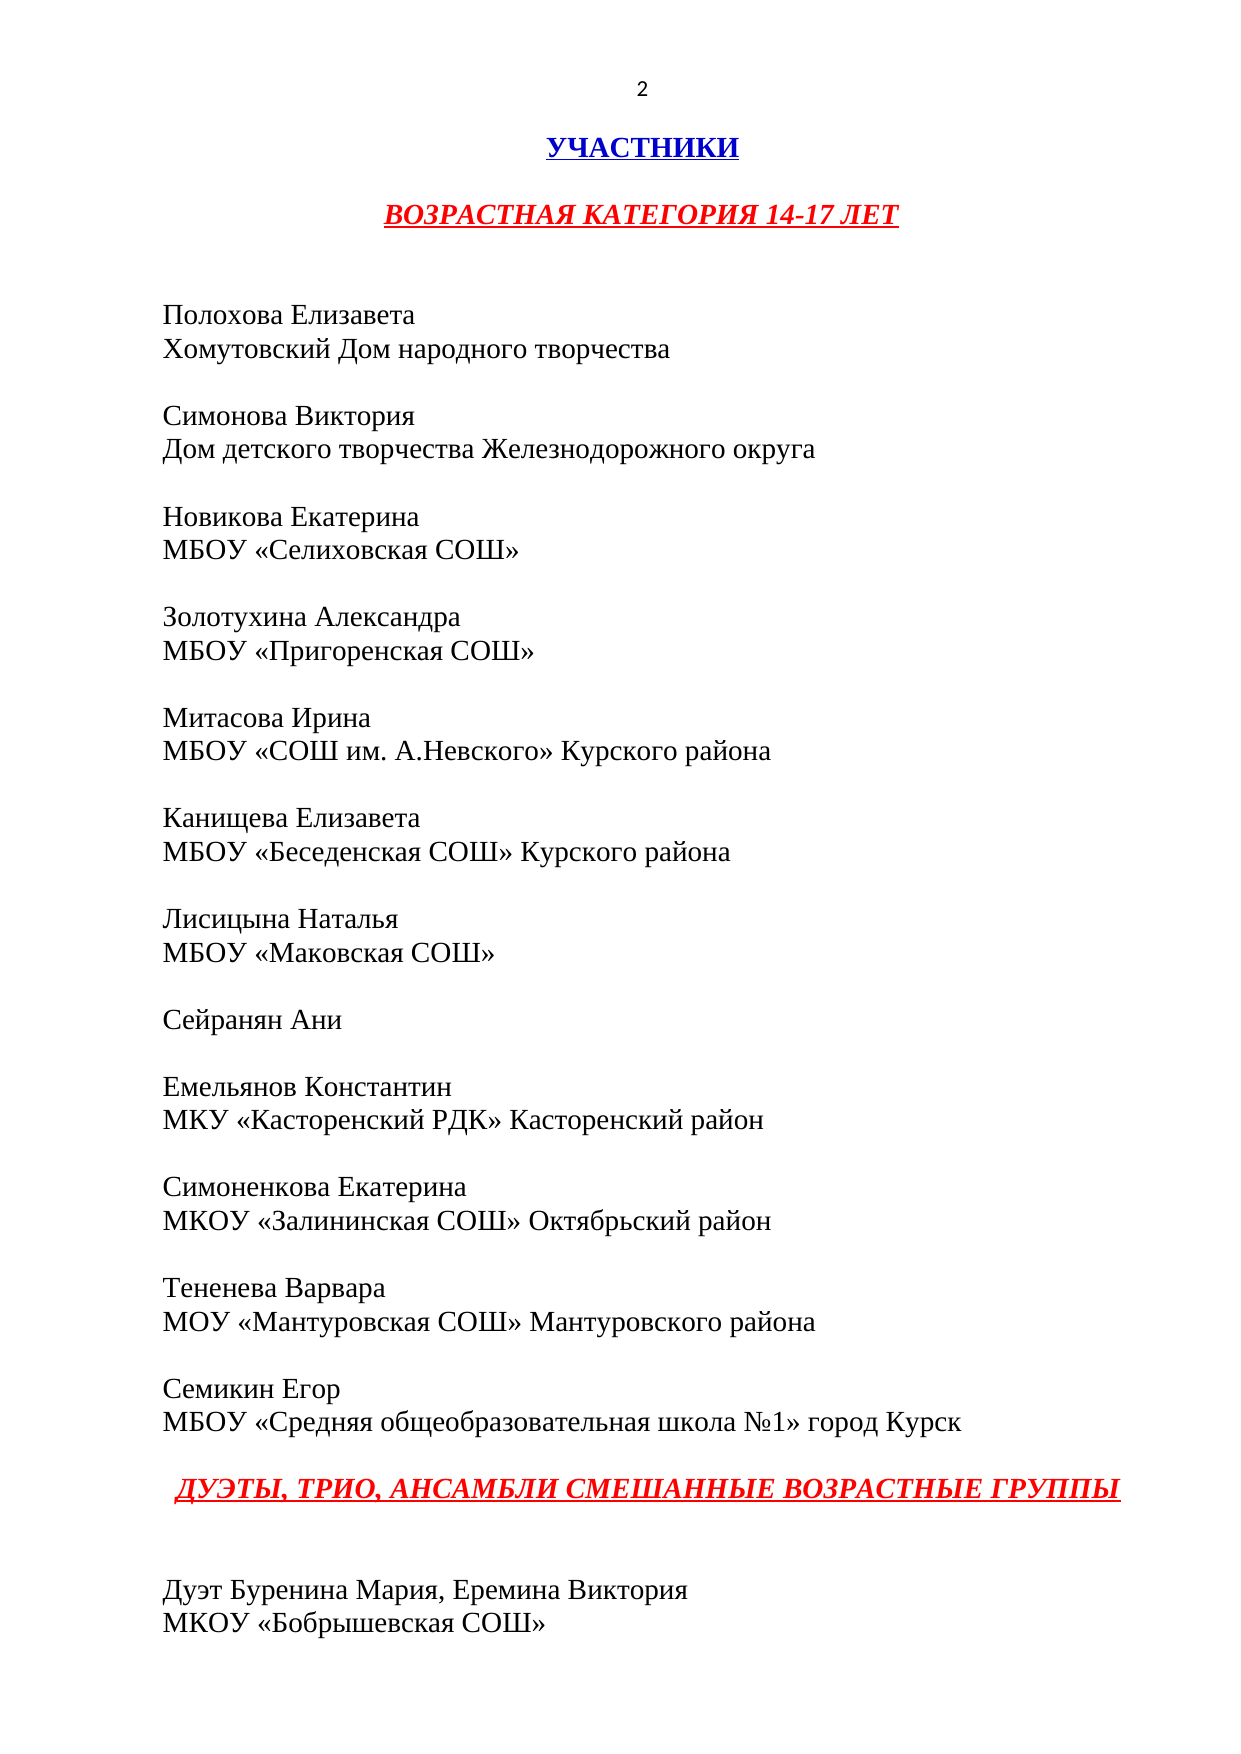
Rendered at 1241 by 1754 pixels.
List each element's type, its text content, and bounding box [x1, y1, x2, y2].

text Канищева Елизавета [162, 801, 1122, 834]
text Тененева Варвара [162, 1270, 1122, 1304]
text Лисицына Наталья [162, 901, 1122, 935]
text Новикова Екатерина [162, 499, 1122, 532]
text Хомутовский Дом народного творчества [162, 331, 1122, 364]
text МБОУ «Пригоренская СОШ» [162, 633, 1122, 666]
text МКОУ «Бобрышевская СОШ» [162, 1606, 1122, 1639]
text МБОУ «Селиховская СОШ» [162, 532, 1122, 566]
text Возрастная категория 14-17 лет [162, 197, 1122, 230]
text МОУ «Мантуровская СОШ» Мантуровского района [162, 1304, 1122, 1337]
text Митасова Ирина [162, 700, 1122, 733]
text Дуэты, трио, ансамбли смешанные возрастные группы [162, 1471, 1137, 1505]
text Дом детского творчества Железнодорожного округа [162, 432, 1122, 465]
text МБОУ «Маковская СОШ» [162, 935, 1122, 968]
text Дуэт Буренина Мария, Еремина Виктория [162, 1572, 1122, 1606]
text МБОУ «Средняя общеобразовательная школа №1» город Курск [162, 1404, 1122, 1438]
text МКОУ «Залининская СОШ» Октябрьский район [162, 1203, 1122, 1237]
text Сейранян Ани [162, 1002, 1122, 1035]
text Симонова Виктория [162, 398, 1122, 432]
text Емельянов Константин [162, 1069, 1122, 1102]
text МБОУ «СОШ им. А.Невского» Курского района [162, 733, 1122, 767]
text МКУ «Касторенский РДК» Касторенский район [162, 1102, 1122, 1136]
text Семикин Егор [162, 1371, 1122, 1404]
text Полохова Елизавета [162, 297, 1122, 331]
text Золотухина Александра [162, 599, 1122, 633]
text МБОУ «Беседенская СОШ» Курского района [162, 834, 1122, 868]
text УЧАСТНИКИ [162, 130, 1122, 163]
text Симоненкова Екатерина [162, 1169, 1122, 1203]
